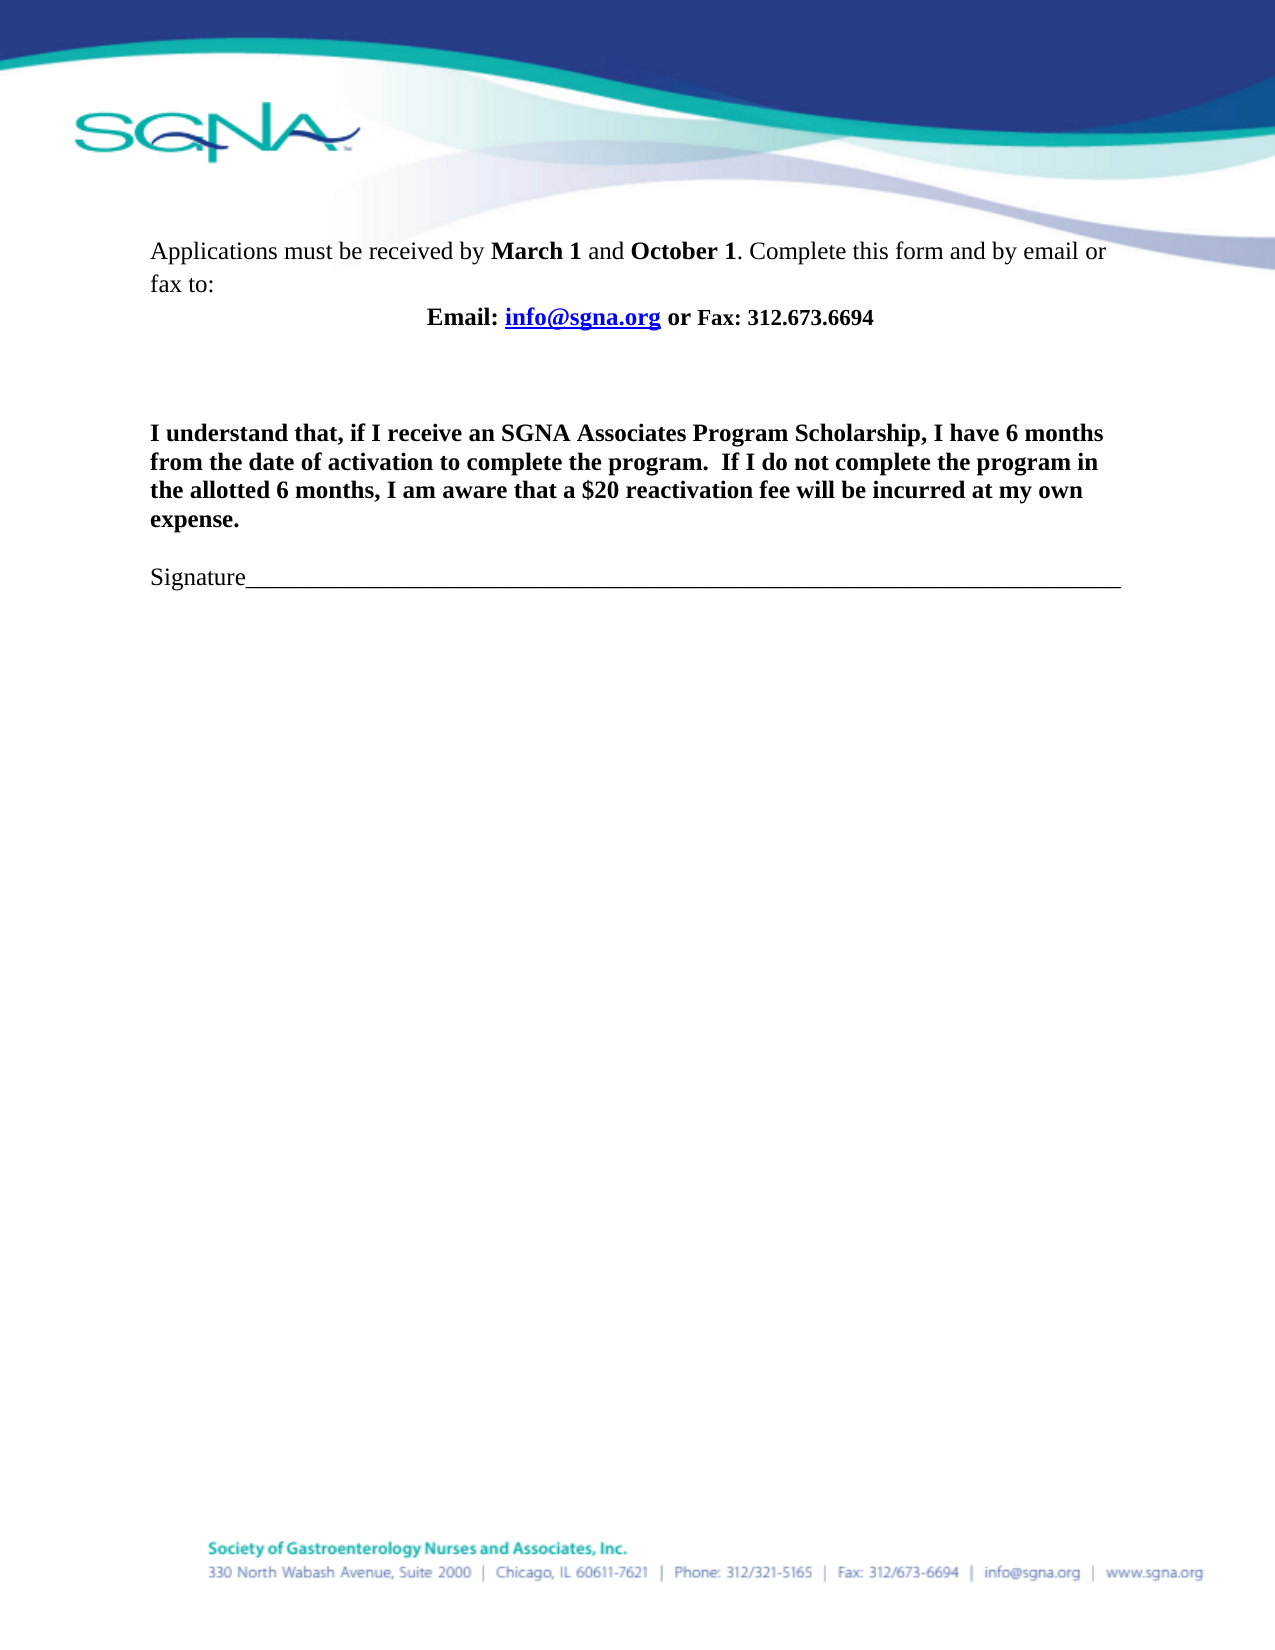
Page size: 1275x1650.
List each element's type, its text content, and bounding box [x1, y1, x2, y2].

text Signature______________________________________________________________________ [150, 562, 1125, 590]
list Email: info@sgna.org or Fax: 312.673.6694 [150, 302, 1125, 331]
text I understand that, if I receive an SGNA Associates Program Scholarship, I have 6 months from the date of activation to complete the program. If I do not complete the program in the allotted 6 months, I am aware that a $20 reactivation fee will be incurred at my own expense. [150, 418, 1125, 533]
list Applications must be received by March 1 and October 1. Complete this form and by email or fax to: [150, 236, 1125, 298]
